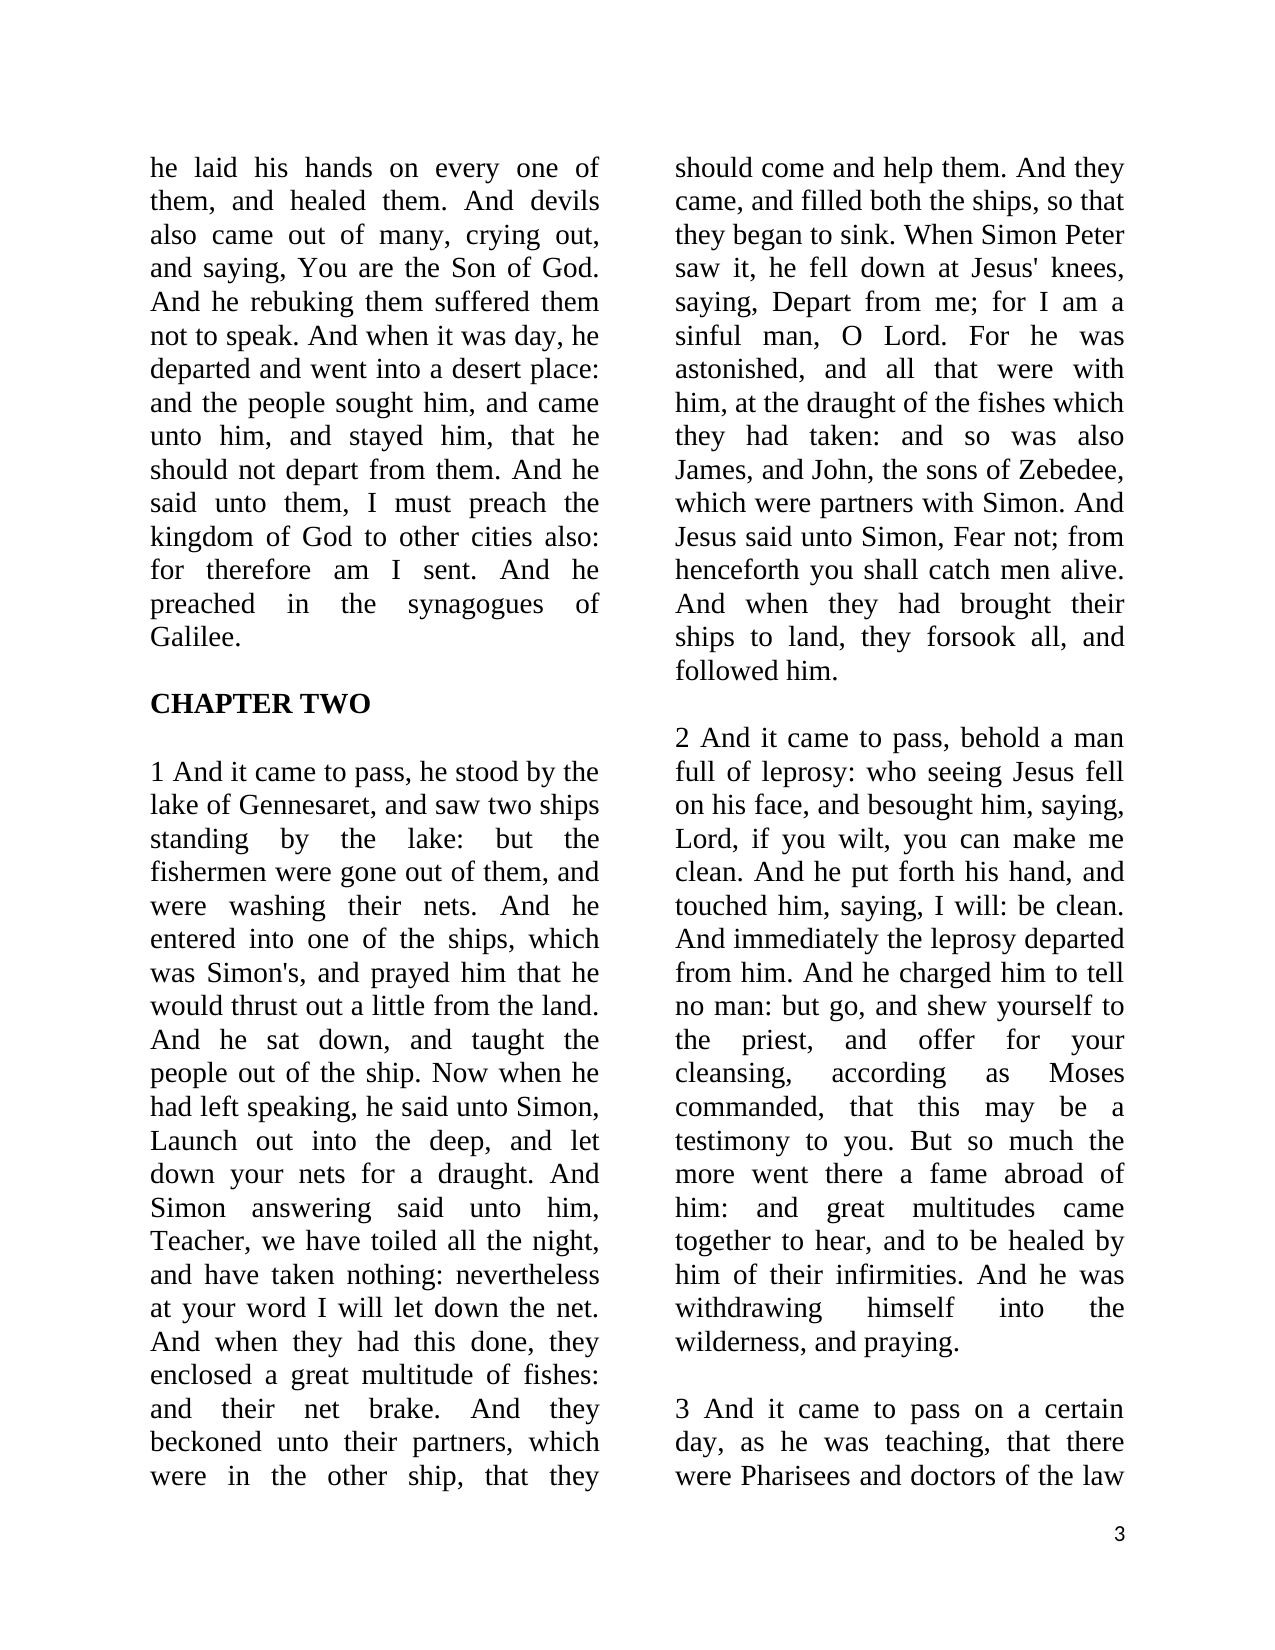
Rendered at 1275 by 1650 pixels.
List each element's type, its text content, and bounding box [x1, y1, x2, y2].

text CHAPTER TWO [150, 687, 600, 720]
text 1 And it came to pass, he stood by the lake of Gennesaret, and saw two ships standing by the lake: but the fishermen were gone out of them, and were washing their nets. And he entered into one of the ships, which was Simon's, and prayed him that he would thrust out a little from the land. And he sat down, and taught the people out of the ship. Now when he had left speaking, he said unto Simon, Launch out into the deep, and let down your nets for a draught. And Simon answering said unto him, Teacher, we have toiled all the night, and have taken nothing: nevertheless at your word I will let down the net. And when they had this done, they enclosed a great multitude of fishes: and their net brake. And they beckoned unto their partners, which were in the other ship, that they should come and help them. And they came, and filled both the ships, so that they began to sink. When Simon Peter saw it, he fell down at Jesus' knees, saying, Depart from me; for I am a sinful man, O Lord. For he was astonished, and all that were with him, at the draught of the fishes which they had taken: and so was also James, and John, the sons of Zebedee, which were partners with Simon. And Jesus said unto Simon, Fear not; from henceforth you shall catch men alive. And when they had brought their ships to land, they forsook all, and followed him. [150, 754, 600, 1492]
text 2 And it came to pass, behold a man full of leprosy: who seeing Jesus fell on his face, and besought him, saying, Lord, if you wilt, you can make me clean. And he put forth his hand, and touched him, saying, I will: be clean. And immediately the leprosy departed from him. And he charged him to tell no man: but go, and shew yourself to the priest, and offer for your cleansing, according as Moses commanded, that this may be a testimony to you. But so much the more went there a fame abroad of him: and great multitudes came together to hear, and to be healed by him of their infirmities. And he was withdrawing himself into the wilderness, and praying. [675, 720, 1125, 1357]
text 1 And it came to pass, he stood by the lake of Gennesaret, and saw two ships standing by the lake: but the fishermen were gone out of them, and were washing their nets. And he entered into one of the ships, which was Simon's, and prayed him that he would thrust out a little from the land. And he sat down, and taught the people out of the ship. Now when he had left speaking, he said unto Simon, Launch out into the deep, and let down your nets for a draught. And Simon answering said unto him, Teacher, we have toiled all the night, and have taken nothing: nevertheless at your word I will let down the net. And when they had this done, they enclosed a great multitude of fishes: and their net brake. And they beckoned unto their partners, which were in the other ship, that they should come and help them. And they came, and filled both the ships, so that they began to sink. When Simon Peter saw it, he fell down at Jesus' knees, saying, Depart from me; for I am a sinful man, O Lord. For he was astonished, and all that were with him, at the draught of the fishes which they had taken: and so was also James, and John, the sons of Zebedee, which were partners with Simon. And Jesus said unto Simon, Fear not; from henceforth you shall catch men alive. And when they had brought their ships to land, they forsook all, and followed him. [675, 150, 1125, 687]
